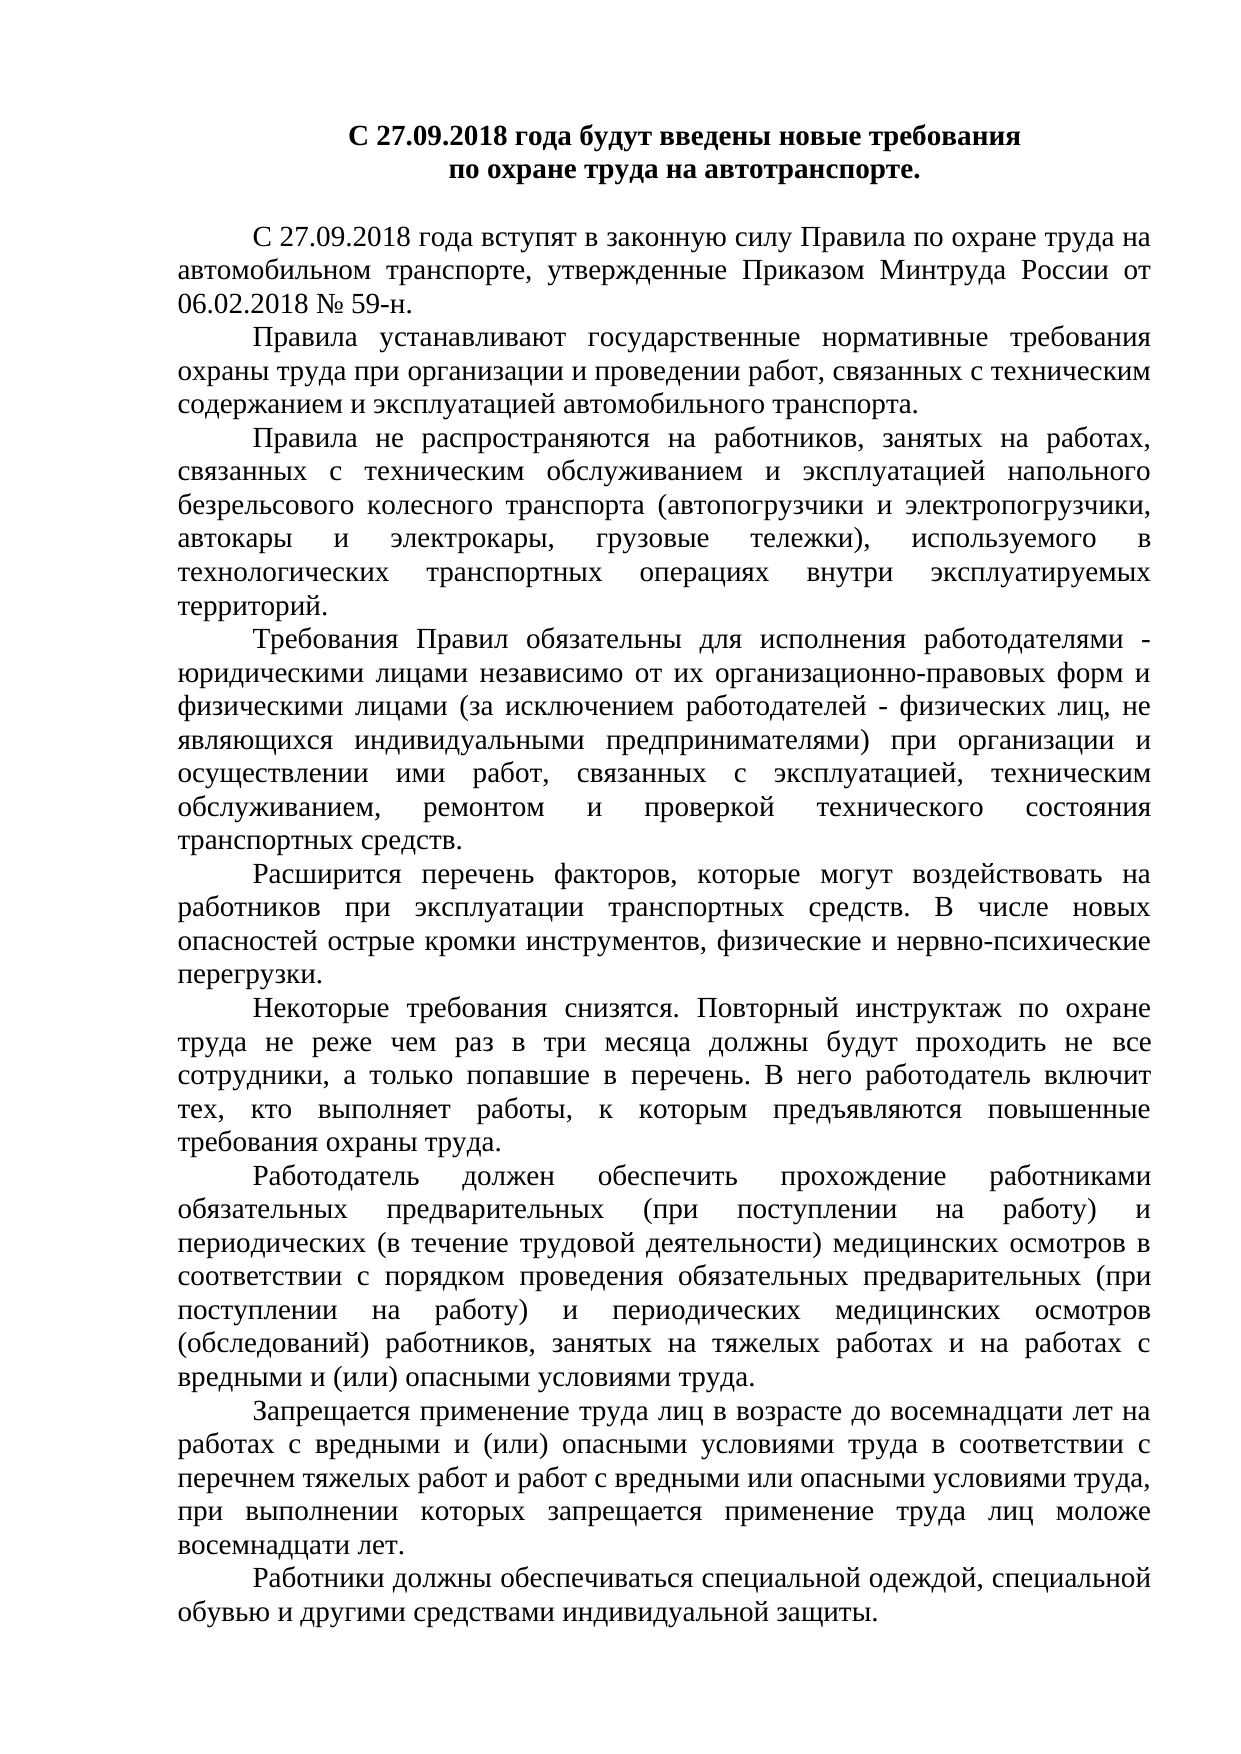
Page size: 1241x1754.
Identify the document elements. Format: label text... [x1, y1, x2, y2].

text Требования Правил обязательны для исполнения работодателями - юридическими лицами независимо от их организационно-правовых форм и физическими лицами (за исключением работодателей - физических лиц, не являющихся индивидуальными предпринимателями) при организации и осуществлении ими работ, связанных с эксплуатацией, техническим обслуживанием, ремонтом и проверкой технического состояния транспортных средств. [177, 621, 1152, 856]
text С 27.09.2018 года будут введены новые требования [121, 118, 1173, 152]
text по охране труда на автотранспорте. [121, 152, 1173, 185]
text Правила устанавливают государственные нормативные требования охраны труда при организации и проведении работ, связанных с техническим содержанием и эксплуатацией автомобильного транспорта. [177, 319, 1152, 420]
text Работодатель должен обеспечить прохождение работниками обязательных предварительных (при поступлении на работу) и периодических (в течение трудовой деятельности) медицинских осмотров в соответствии с порядком проведения обязательных предварительных (при поступлении на работу) и периодических медицинских осмотров (обследований) работников, занятых на тяжелых работах и на работах с вредными и (или) опасными условиями труда. [177, 1158, 1152, 1393]
text С 27.09.2018 года вступят в законную силу Правила по охране труда на автомобильном транспорте, утвержденные Приказом Минтруда России от 06.02.2018 № 59-н. [177, 219, 1152, 319]
text Работники должны обеспечиваться специальной одеждой, специальной обувью и другими средствами индивидуальной защиты. [177, 1560, 1152, 1627]
text Расширится перечень факторов, которые могут воздействовать на работников при эксплуатации транспортных средств. В числе новых опасностей острые кромки инструментов, физические и нервно-психические перегрузки. [177, 856, 1152, 990]
text Правила не распространяются на работников, занятых на работах, связанных с техническим обслуживанием и эксплуатацией напольного безрельсового колесного транспорта (автопогрузчики и электропогрузчики, автокары и электрокары, грузовые тележки), используемого в технологических транспортных операциях внутри эксплуатируемых территорий. [177, 420, 1152, 621]
text Запрещается применение труда лиц в возрасте до восемнадцати лет на работах с вредными и (или) опасными условиями труда в соответствии с перечнем тяжелых работ и работ с вредными или опасными условиями труда, при выполнении которых запрещается применение труда лиц моложе восемнадцати лет. [177, 1393, 1152, 1560]
text Некоторые требования снизятся. Повторный инструктаж по охране труда не реже чем раз в три месяца должны будут проходить не все сотрудники, а только попавшие в перечень. В него работодатель включит тех, кто выполняет работы, к которым предъявляются повышенные требования охраны труда. [177, 990, 1152, 1158]
